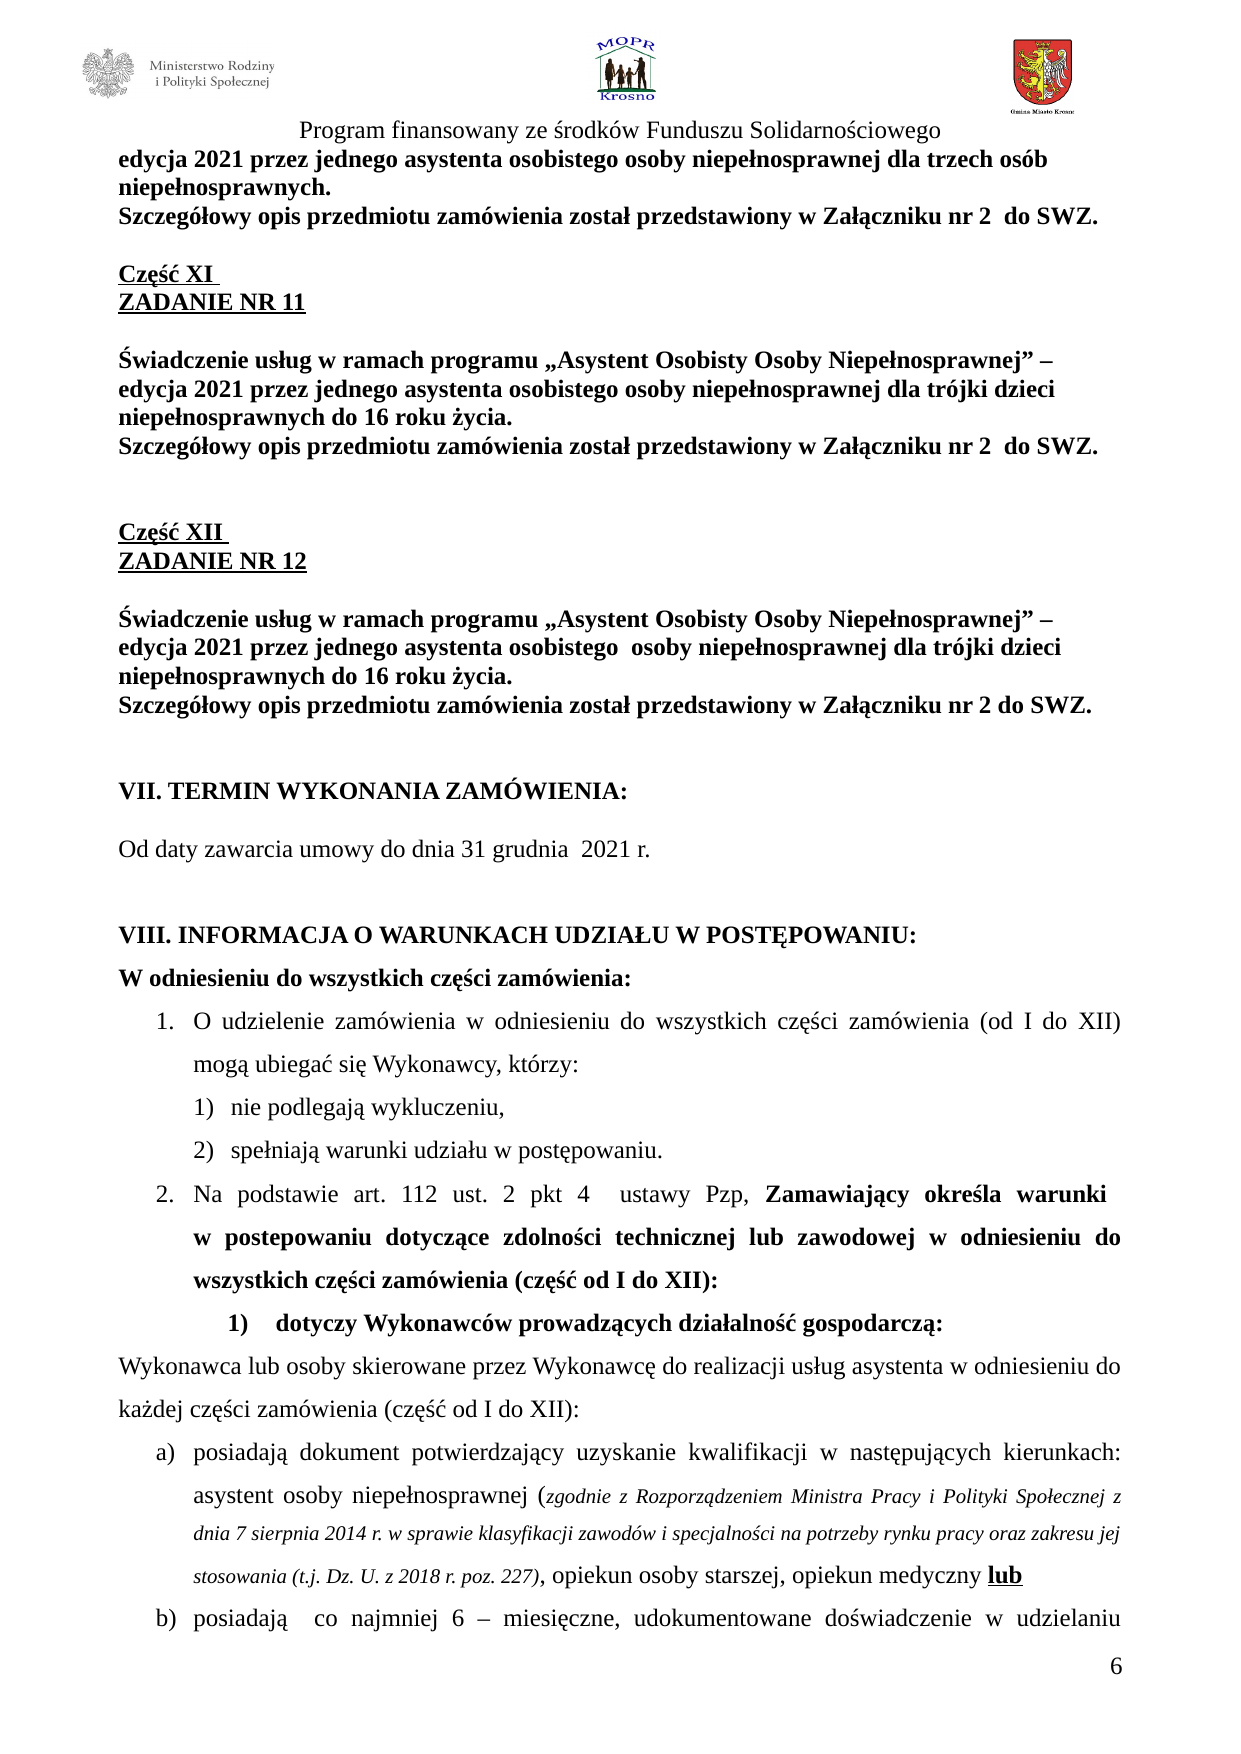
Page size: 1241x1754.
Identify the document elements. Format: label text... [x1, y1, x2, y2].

text W odniesieniu do wszystkich części zamówienia: [118, 963, 1122, 992]
text ZADANIE NR 12 [118, 546, 1122, 575]
list Na podstawie art. 112 ust. 2 pkt 4 ustawy Pzp, Zamawiający określa warunki w postepowaniu dotyczące zdolności technicznej lub zawodowej w odniesieniu do wszystkich części zamówienia (część od I do XII): [156, 1179, 1122, 1294]
text Od daty zawarcia umowy do dnia 31 grudnia 2021 r. [118, 834, 1122, 862]
text Szczegółowy opis przedmiotu zamówienia został przedstawiony w Załączniku nr 2 do SWZ. [118, 431, 1122, 460]
list spełniają warunki udziału w postępowaniu. [193, 1136, 1122, 1164]
text Świadczenie usług w ramach programu „Asystent Osobisty Osoby Niepełnosprawnej” – edycja 2021 przez jednego asystenta osobistego osoby niepełnosprawnej dla trójki dzieci niepełnosprawnych do 16 roku życia. [118, 604, 1122, 690]
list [156, 1603, 1122, 1632]
text VIII. INFORMACJA O WARUNKACH UDZIAŁU W POSTĘPOWANIU: [118, 920, 1122, 949]
list dotyczy Wykonawców prowadzących działalność gospodarczą: [238, 1308, 1122, 1337]
text Wykonawca lub osoby skierowane przez Wykonawcę do realizacji usług asystenta w odniesieniu do każdej części zamówienia (część od I do XII): [118, 1351, 1122, 1423]
picture [80, 39, 274, 99]
text ZADANIE NR 11 [118, 287, 1122, 316]
text Szczegółowy opis przedmiotu zamówienia został przedstawiony w Załączniku nr 2 do SWZ. [118, 201, 1122, 230]
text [118, 144, 1122, 201]
text VII. TERMIN WYKONANIA ZAMÓWIENIA: [118, 776, 1122, 805]
text Część XI [118, 259, 1122, 287]
list O udzielenie zamówienia w odniesieniu do wszystkich części zamówienia (od I do XII) mogą ubiegać się Wykonawcy, którzy: [156, 1006, 1122, 1078]
text Szczegółowy opis przedmiotu zamówienia został przedstawiony w Załączniku nr 2 do SWZ. [118, 690, 1122, 719]
picture [585, 28, 660, 103]
list nie podlegają wykluczeniu, [193, 1092, 1122, 1121]
text Część XII [118, 517, 1122, 546]
text Świadczenie usług w ramach programu „Asystent Osobisty Osoby Niepełnosprawnej” – edycja 2021 przez jednego asystenta osobistego osoby niepełnosprawnej dla trójki dzieci niepełnosprawnych do 16 roku życia. [118, 345, 1122, 431]
list posiadają dokument potwierdzający uzyskanie kwalifikacji w następujących kierunkach: asystent osoby niepełnosprawnej (zgodnie z Rozporządzeniem Ministra Pracy i Polityki Społecznej z dnia 7 sierpnia 2014 r. w sprawie klasyfikacji zawodów i specjalności na potrzeby rynku pracy oraz zakresu jej stosowania (t.j. Dz. U. z 2018 r. poz. 227), opiekun osoby starszej, opiekun medyczny lub [156, 1437, 1122, 1588]
picture [1008, 39, 1074, 114]
